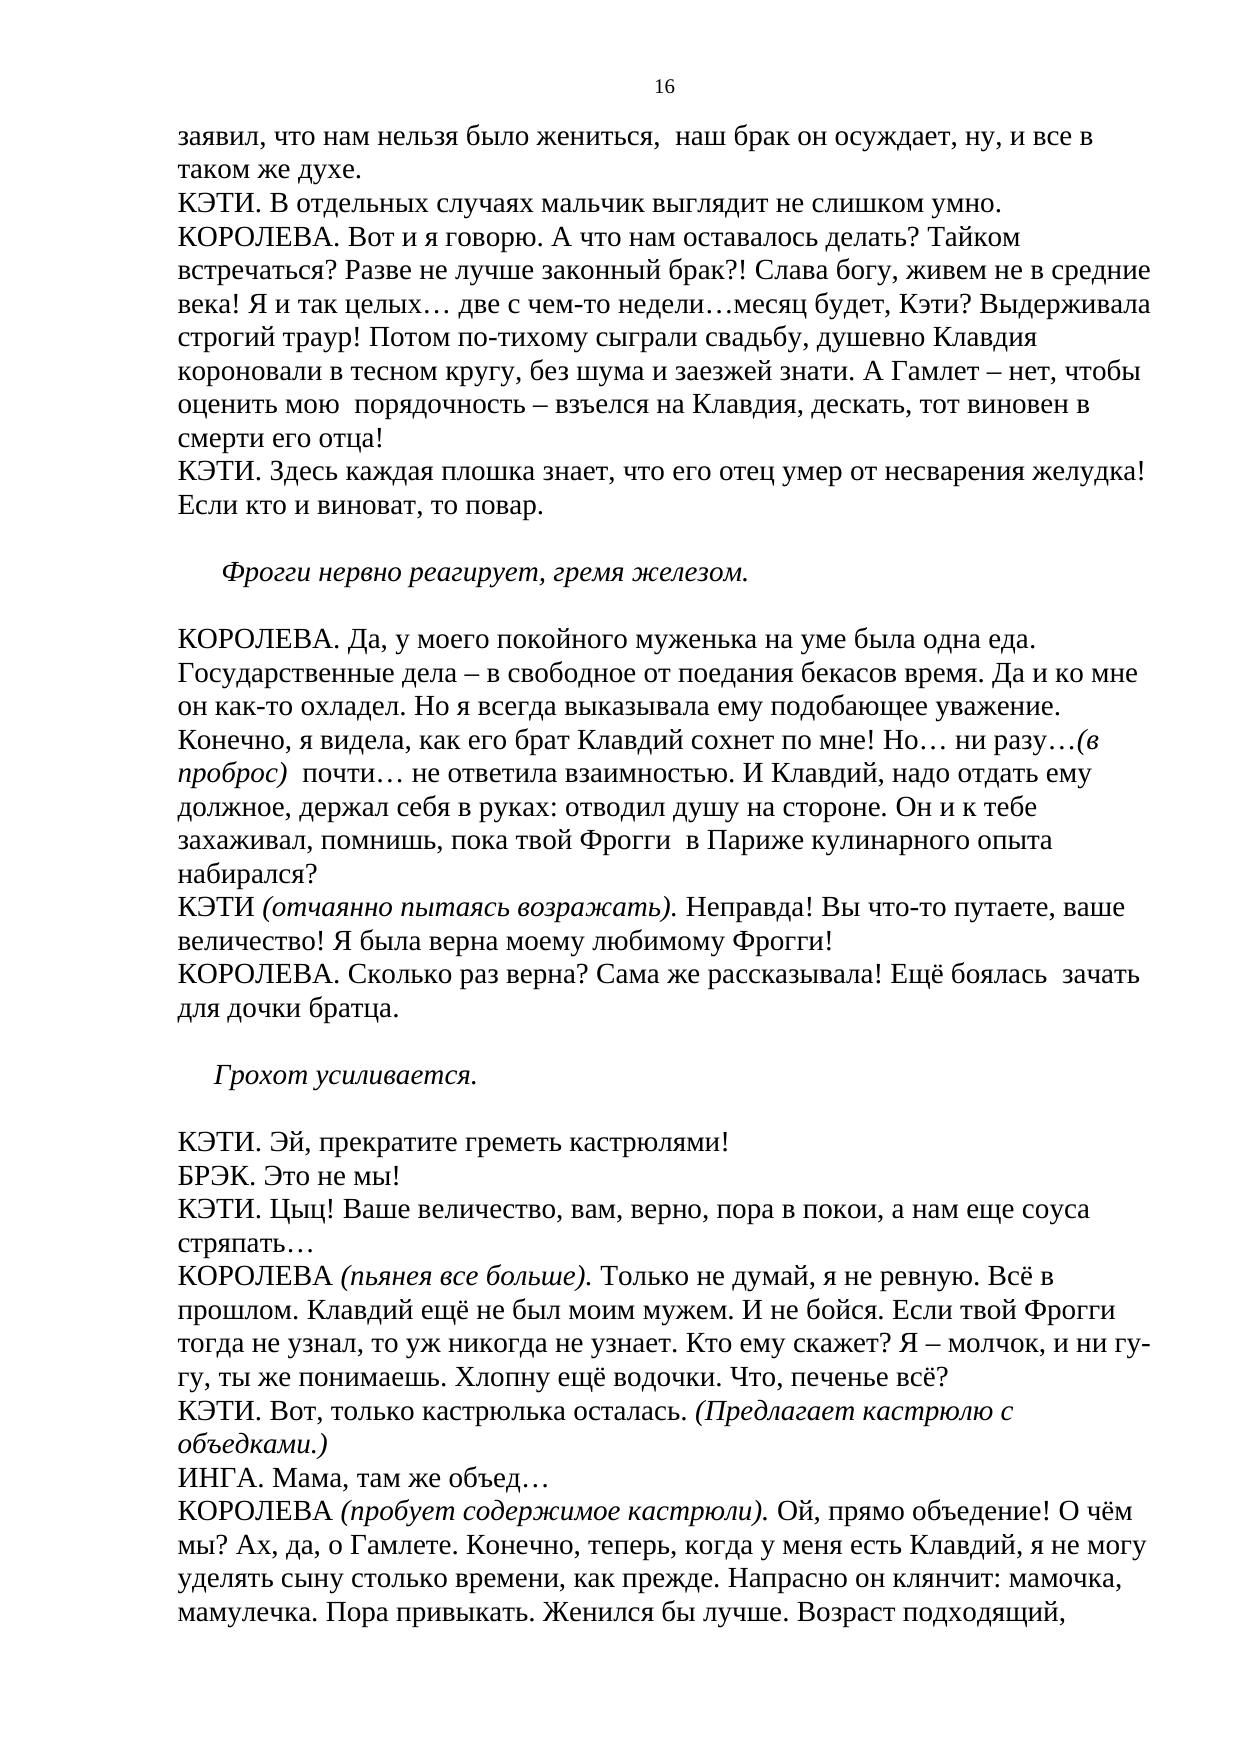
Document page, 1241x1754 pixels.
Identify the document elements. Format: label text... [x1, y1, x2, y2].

text КЭТИ. В отдельных случаях мальчик выглядит не слишком умно. [177, 185, 1152, 219]
text КОРОЛЕВА (пьянея все больше). Только не думай, я не ревную. Всё в прошлом. Клавдий ещё не был моим мужем. И не бойся. Если твой Фрогги тогда не узнал, то уж никогда не узнает. Кто ему скажет? Я – молчок, и ни гу-гу, ты же понимаешь. Хлопну ещё водочки. Что, печенье всё? [177, 1258, 1152, 1393]
text Фрогги нервно реагирует, гремя железом. [177, 554, 1152, 588]
text КОРОЛЕВА. Да, у моего покойного муженька на уме была одна еда. Государственные дела – в свободное от поедания бекасов время. Да и ко мне он как-то охладел. Но я всегда выказывала ему подобающее уважение. Конечно, я видела, как его брат Клавдий сохнет по мне! Но… ни разу…(в проброс) почти… не ответила взаимностью. И Клавдий, надо отдать ему должное, держал себя в руках: отводил душу на стороне. Он и к тебе захаживал, помнишь, пока твой Фрогги в Париже кулинарного опыта набирался? [177, 621, 1152, 889]
text КЭТИ. Цыц! Ваше величество, вам, верно, пора в покои, а нам еще соуса стряпать… [177, 1191, 1152, 1258]
text КЭТИ. Здесь каждая плошка знает, что его отец умер от несварения желудка! Если кто и виноват, то повар. [177, 453, 1152, 521]
text ИНГА. Мама, там же объед… [177, 1460, 1152, 1493]
text КЭТИ (отчаянно пытаясь возражать). Неправда! Вы что-то путаете, ваше величество! Я была верна моему любимому Фрогги! [177, 889, 1152, 957]
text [177, 118, 1152, 185]
text КОРОЛЕВА. Сколько раз верна? Сама же рассказывала! Ещё боялась зачать для дочки братца. [177, 957, 1152, 1024]
text КЭТИ. Эй, прекратите греметь кастрюлями! [177, 1124, 1152, 1158]
text КОРОЛЕВА. Вот и я говорю. А что нам оставалось делать? Тайком встречаться? Разве не лучше законный брак?! Слава богу, живем не в средние века! Я и так целых… две с чем-то недели…месяц будет, Кэти? Выдерживала строгий траур! Потом по-тихому сыграли свадьбу, душевно Клавдия короновали в тесном кругу, без шума и заезжей знати. А Гамлет – нет, чтобы оценить мою порядочность – взъелся на Клавдия, дескать, тот виновен в смерти его отца! [177, 219, 1152, 453]
text БРЭК. Это не мы! [177, 1158, 1152, 1191]
text КЭТИ. Вот, только кастрюлька осталась. (Предлагает кастрюлю с объедками.) [177, 1393, 1152, 1460]
text Грохот усиливается. [177, 1057, 1152, 1091]
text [177, 1493, 1152, 1627]
